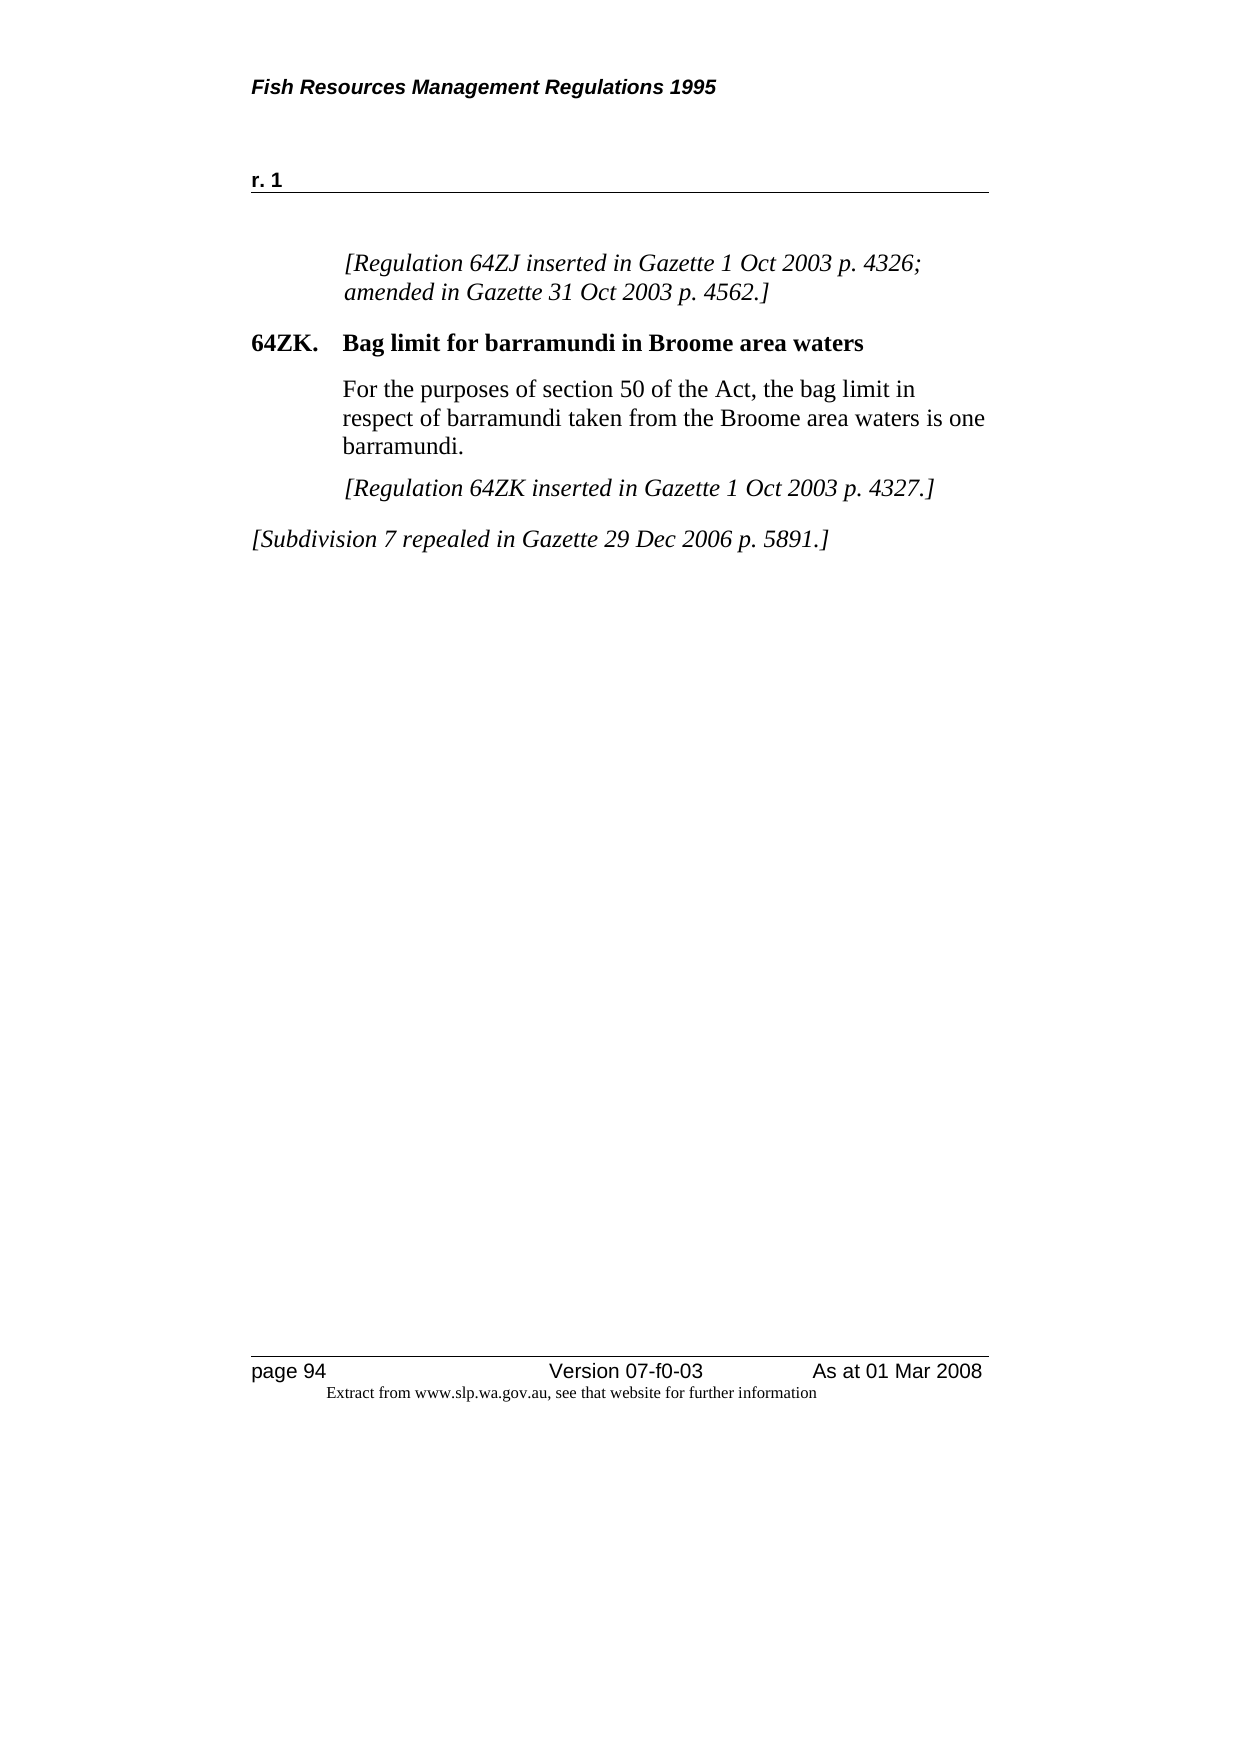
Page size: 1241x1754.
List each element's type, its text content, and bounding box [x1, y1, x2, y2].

text [Regulation 64ZJ inserted in Gazette 1 Oct 2003 p. 4326; amended in Gazette 31 Oct 2003 p. 4562.] [251, 248, 989, 306]
subtitle 64ZK. Bag limit for barramundi in Broome area waters [251, 328, 989, 357]
text [Regulation 64ZK inserted in Gazette 1 Oct 2003 p. 4327.] [251, 473, 989, 501]
text For the purposes of section 50 of the Act, the bag limit in respect of barramundi taken from the Broome area waters is one barramundi. [251, 374, 989, 460]
text [Subdivision 7 repealed in Gazette 29 Dec 2006 p. 5891.] [251, 524, 989, 553]
